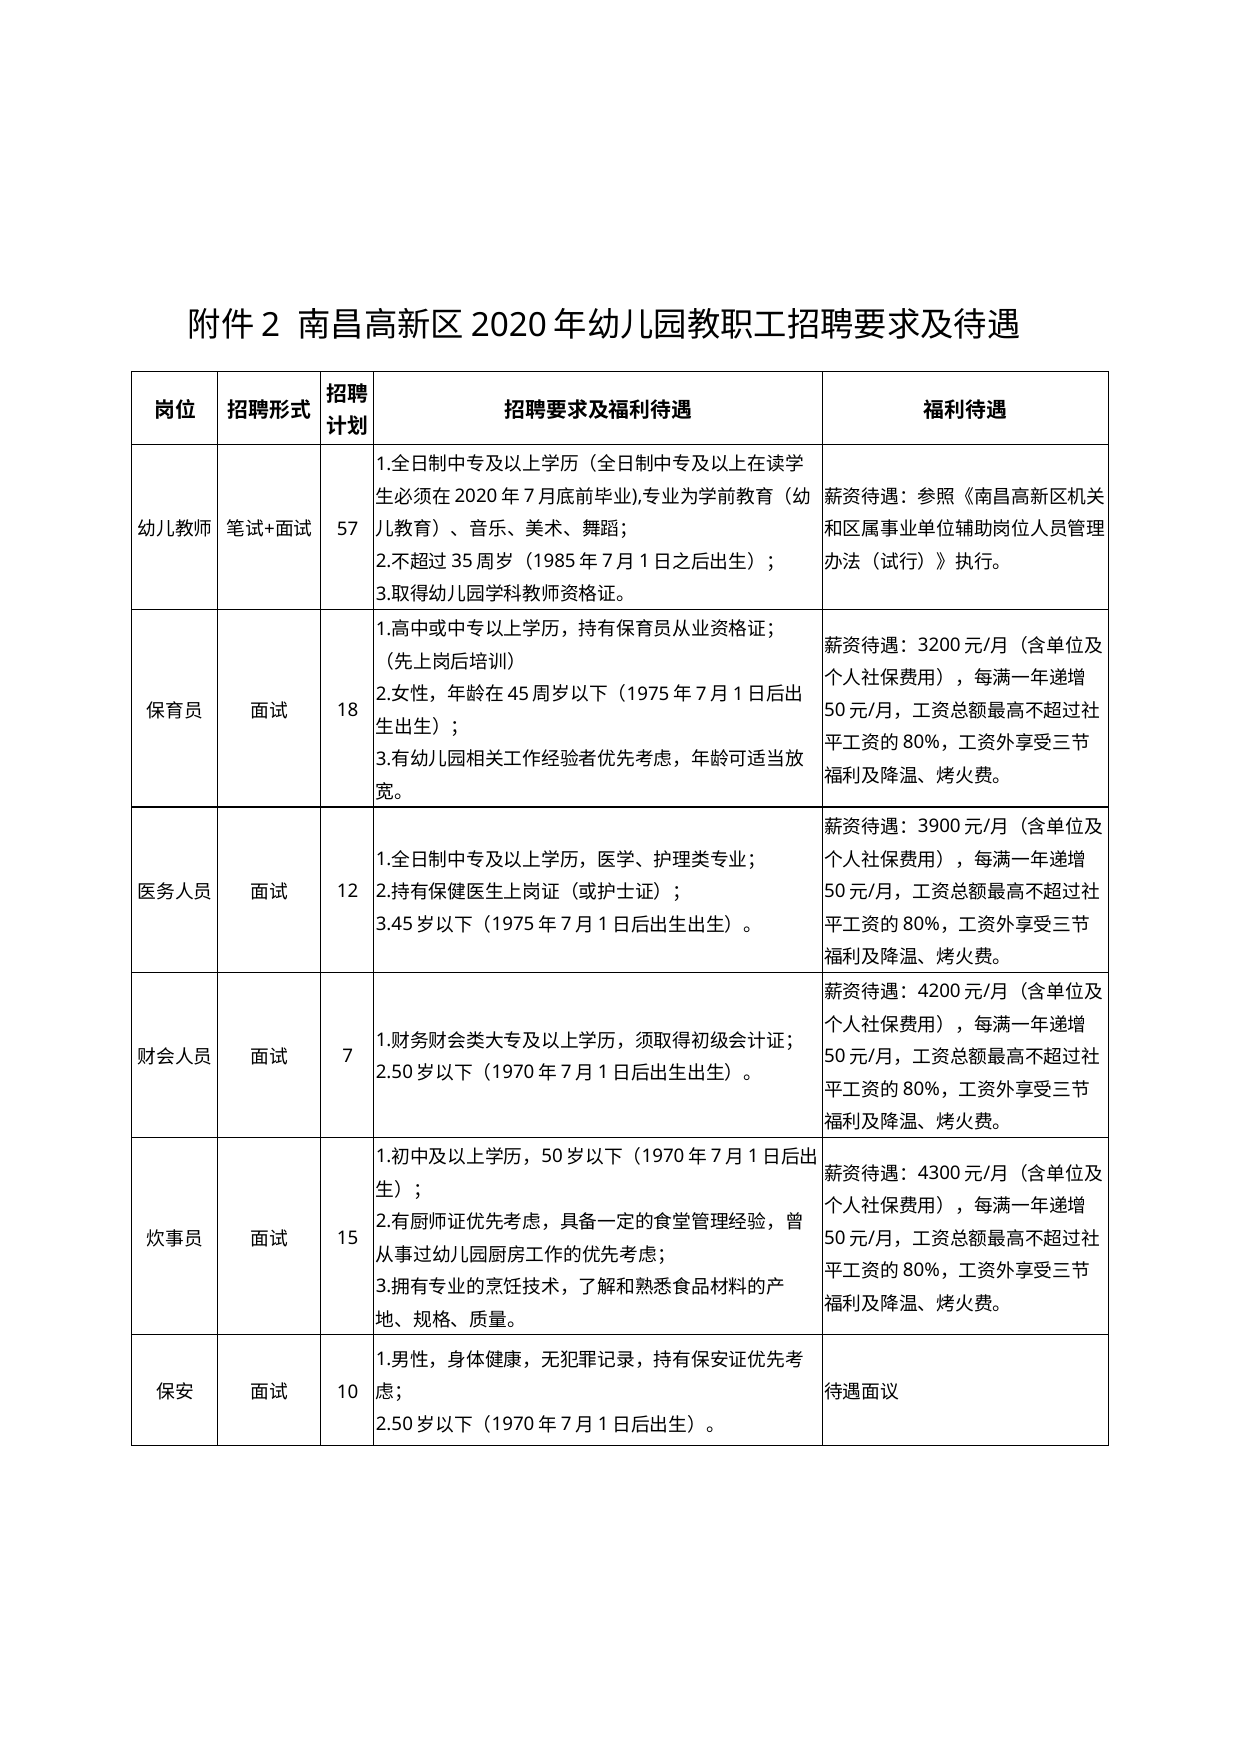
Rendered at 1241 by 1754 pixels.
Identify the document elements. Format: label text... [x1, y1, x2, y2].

table_cell 炊事员 [132, 1138, 217, 1334]
table_cell 面试 [218, 610, 320, 806]
table_cell 1.全日制中专及以上学历（全日制中专及以上在读学生必须在2020年7月底前毕业),专业为学前教育（幼儿教育）、音乐、美术、舞蹈； 2.不超过35周岁（1985年7月1日之后出生）； 3.取得幼儿园学科教师资格证。 [374, 445, 822, 609]
table_cell 7 [321, 973, 373, 1137]
table_cell 15 [321, 1138, 373, 1334]
text 附件2 南昌高新区2020年幼儿园教职工招聘要求及待遇 [187, 298, 1053, 347]
table_cell 12 [321, 808, 373, 972]
table_cell 笔试+面试 [218, 445, 320, 609]
table_cell 薪资待遇：3900元/月（含单位及个人社保费用），每满一年递增50元/月，工资总额最高不超过社平工资的80%，工资外享受三节福利及降温、烤火费。 [823, 808, 1108, 972]
table_header 招聘计划 [321, 372, 373, 444]
table_cell 薪资待遇：4300元/月（含单位及个人社保费用），每满一年递增50元/月，工资总额最高不超过社平工资的80%，工资外享受三节福利及降温、烤火费。 [823, 1138, 1108, 1334]
table_header 招聘形式 [218, 372, 320, 444]
table_cell 57 [321, 445, 373, 609]
table_cell 1.男性，身体健康，无犯罪记录，持有保安证优先考虑； 2.50岁以下（1970年7月1日后出生）。 [374, 1335, 822, 1445]
table_cell 保安 [132, 1335, 217, 1445]
table_cell 1.初中及以上学历，50岁以下（1970年7月1日后出生）； 2.有厨师证优先考虑，具备一定的食堂管理经验，曾从事过幼儿园厨房工作的优先考虑； 3.拥有专业的烹饪技术，了解和熟悉食品材料的产地、规格、质量。 [374, 1138, 822, 1334]
table_cell 面试 [218, 1138, 320, 1334]
table_cell 面试 [218, 973, 320, 1137]
table_cell 幼儿教师 [132, 445, 217, 609]
table_cell 薪资待遇：参照《南昌高新区机关和区属事业单位辅助岗位人员管理办法（试行）》执行。 [823, 445, 1108, 609]
table_cell 10 [321, 1335, 373, 1445]
table_cell 财会人员 [132, 973, 217, 1137]
table_cell 面试 [218, 808, 320, 972]
table_cell 保育员 [132, 610, 217, 806]
table_cell 1.财务财会类大专及以上学历，须取得初级会计证； 2.50岁以下（1970年7月1日后出生出生）。 [374, 973, 822, 1137]
table_header 福利待遇 [823, 372, 1108, 444]
table_cell 薪资待遇：3200元/月（含单位及个人社保费用），每满一年递增50元/月，工资总额最高不超过社平工资的80%，工资外享受三节福利及降温、烤火费。 [823, 610, 1108, 806]
table_cell 薪资待遇：4200元/月（含单位及个人社保费用），每满一年递增50元/月，工资总额最高不超过社平工资的80%，工资外享受三节福利及降温、烤火费。 [823, 973, 1108, 1137]
table_header 岗位 [132, 372, 217, 444]
table_cell 18 [321, 610, 373, 806]
table_cell 待遇面议 [823, 1335, 1108, 1445]
table_cell 面试 [218, 1335, 320, 1445]
table_cell 1.全日制中专及以上学历，医学、护理类专业； 2.持有保健医生上岗证（或护士证）； 3.45岁以下（1975年7月1日后出生出生）。 [374, 808, 822, 972]
table_header 招聘要求及福利待遇 [374, 372, 822, 444]
table_cell 医务人员 [132, 808, 217, 972]
table_cell 1.高中或中专以上学历，持有保育员从业资格证；（先上岗后培训） 2.女性，年龄在45周岁以下（1975年7月1日后出生出生）； 3.有幼儿园相关工作经验者优先考虑，年龄可适当放宽。 [374, 610, 822, 806]
